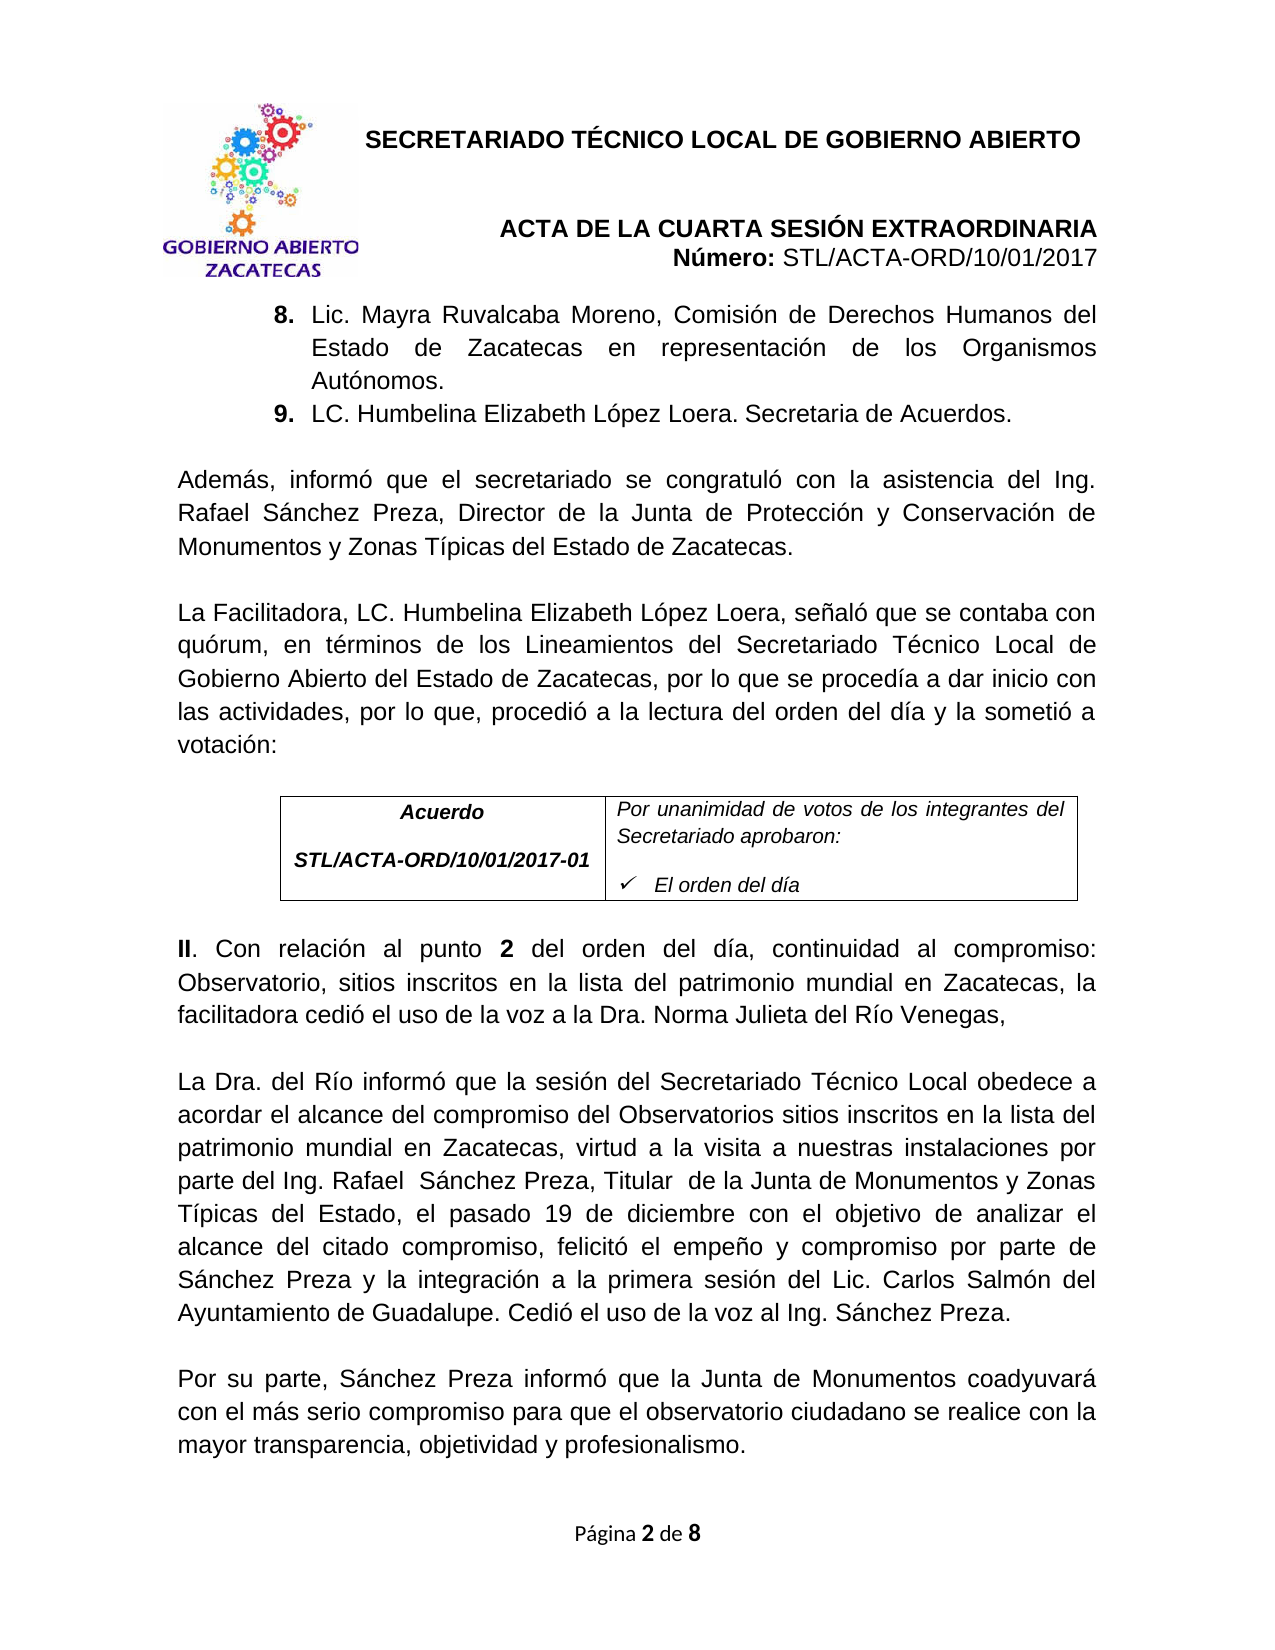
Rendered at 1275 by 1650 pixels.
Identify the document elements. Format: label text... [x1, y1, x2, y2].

picture [163, 103, 359, 277]
text Por su parte, Sánchez Preza informó que la Junta de Monumentos coadyuvará con el más serio compromiso para que el observatorio ciudadano se realice con la mayor transparencia, objetividad y profesionalismo. [177, 1364, 1098, 1458]
text II. Con relación al punto 2 del orden del día, continuidad al compromiso: Observatorio, sitios inscritos en la lista del patrimonio mundial en Zacatecas, la facilitadora cedió el uso de la voz a la Dra. Norma Julieta del Río Venegas, [177, 934, 1098, 1029]
table_header Por unanimidad de votos de los integrantes del Secretariado aprobaron: El orden del día [606, 797, 1077, 900]
text La Dra. del Río informó que la sesión del Secretariado Técnico Local obedece a acordar el alcance del compromiso del Observatorios sitios inscritos en la lista del patrimonio mundial en Zacatecas, virtud a la visita a nuestras instalaciones por parte del Ing. Rafael Sánchez Preza, Titular de la Junta de Monumentos y Zonas Típicas del Estado, el pasado 19 de diciembre con el objetivo de analizar el alcance del citado compromiso, felicitó el empeño y compromiso por parte de Sánchez Preza y la integración a la primera sesión del Lic. Carlos Salmón del Ayuntamiento de Guadalupe. Cedió el uso de la voz al Ing. Sánchez Preza. [177, 1067, 1098, 1326]
text La Facilitadora, LC. Humbelina Elizabeth López Loera, señaló que se contaba con quórum, en términos de los Lineamientos del Secretariado Técnico Local de Gobierno Abierto del Estado de Zacatecas, por lo que se procedía a dar inicio con las actividades, por lo que, procedió a la lectura del orden del día y la sometió a votación: [177, 597, 1098, 758]
list LC. Humbelina Elizabeth López Loera. Secretaria de Acuerdos. [274, 399, 1098, 428]
table_header Acuerdo STL/ACTA-ORD/10/01/2017-01 [281, 797, 605, 900]
list Lic. Mayra Ruvalcaba Moreno, Comisión de Derechos Humanos del Estado de Zacatecas en representación de los Organismos Autónomos. [274, 300, 1098, 395]
text Además, informó que el secretariado se congratuló con la asistencia del Ing. Rafael Sánchez Preza, Director de la Junta de Protección y Conservación de Monumentos y Zonas Típicas del Estado de Zacatecas. [177, 465, 1098, 560]
